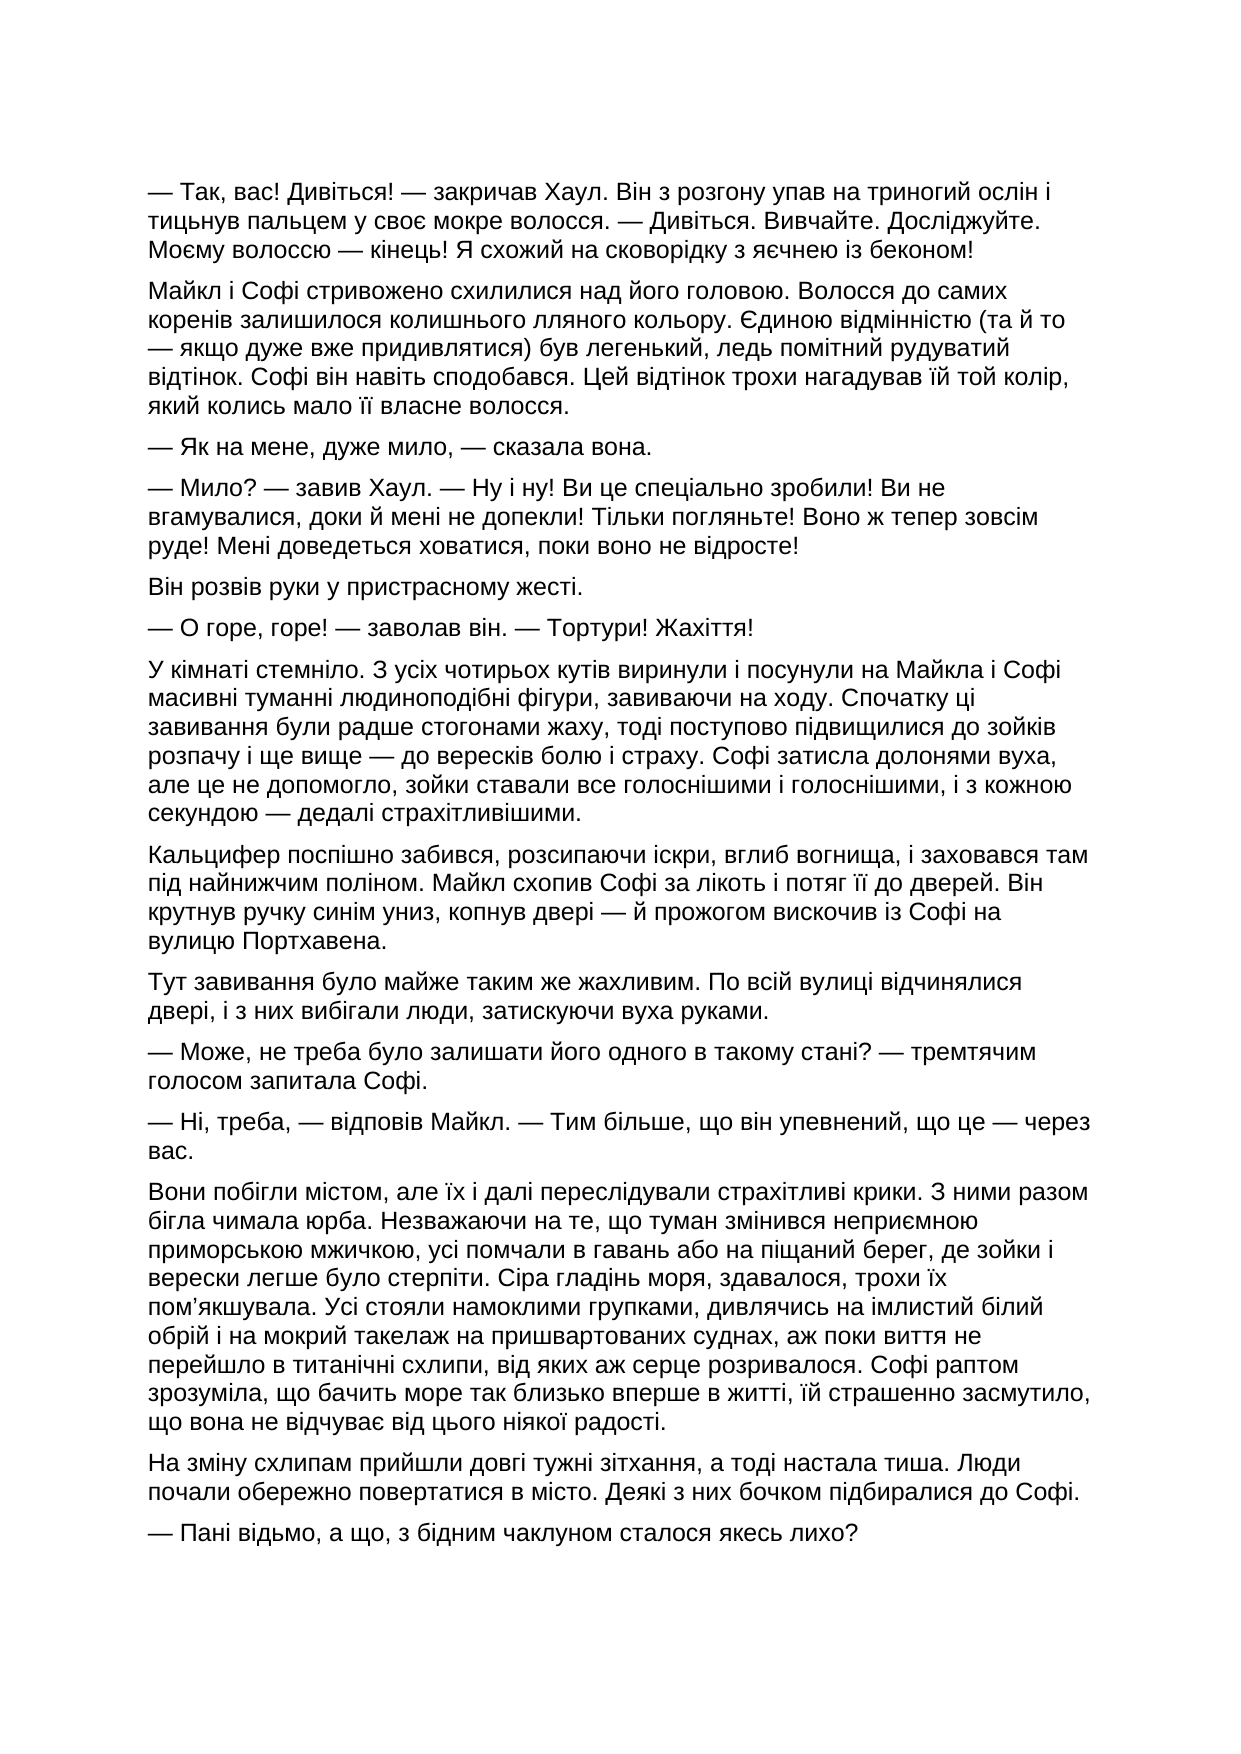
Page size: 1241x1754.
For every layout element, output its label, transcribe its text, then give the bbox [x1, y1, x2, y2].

text — Як на мене, дуже мило, — сказала вона. [148, 432, 1092, 461]
text Кальцифер поспішно забився, розсипаючи іскри, вглиб вогнища, і заховався там під найнижчим поліном. Майкл схопив Софі за лікоть і потяг її до дверей. Він крутнув ручку синім униз, копнув двері — й прожогом вискочив із Софі на вулицю Портхавена. [148, 840, 1092, 955]
text — Мило? — завив Хаул. — Ну і ну! Ви це спеціально зробили! Ви не вгамувалися, доки й мені не допекли! Тільки погляньте! Воно ж тепер зовсім руде! Мені доведеться ховатися, поки воно не відросте! [148, 473, 1092, 560]
text У кімнаті стемніло. З усіх чотирьох кутів виринули і посунули на Майкла і Софі масивні туманні людиноподібні фігури, завиваючи на ходу. Спочатку ці завивання були радше стогонами жаху, тоді поступово підвищилися до зойків розпачу і ще вище — до вересків болю і страху. Софі затисла долонями вуха, але це не допомогло, зойки ставали все голоснішими і голоснішими, і з кожною секундою — дедалі страхітливішими. [148, 655, 1092, 827]
text Тут завивання було майже таким же жахливим. По всій вулиці відчинялися двері, і з них вибігали люди, затискуючи вуха руками. [148, 967, 1092, 1025]
text — Ні, треба, — відповів Майкл. — Тим більше, що він упевнений, що це — через вас. [148, 1107, 1092, 1165]
text — Так, вас! Дивіться! — закричав Хаул. Він з розгону упав на триногий ослін і тицьнув пальцем у своє мокре волосся. — Дивіться. Вивчайте. Досліджуйте. Моєму волоссю — кінець! Я схожий на сковорідку з яєчнею із беконом! [148, 177, 1092, 263]
text Він розвів руки у пристрасному жесті. [148, 572, 1092, 601]
text Майкл і Софі стривожено схилилися над його головою. Волосся до самих коренів залишилося колишнього лляного кольору. Єдиною відмінністю (та й то — якщо дуже вже придивлятися) був легенький, ледь помітний рудуватий відтінок. Софі він навіть сподобався. Цей відтінок трохи нагадував їй той колір, який колись мало її власне волосся. [148, 276, 1092, 420]
text — О горе, горе! — заволав він. — Тортури! Жахіття! [148, 613, 1092, 642]
text — Пані відьмо, а що, з бідним чаклуном сталося якесь лихо? [148, 1518, 1092, 1547]
text — Може, не треба було залишати його одного в такому стані? — тремтячим голосом запитала Софі. [148, 1037, 1092, 1095]
text Вони побігли містом, але їх і далі переслідували страхітливі крики. З ними разом бігла чимала юрба. Незважаючи на те, що туман змінився неприємною приморською мжичкою, усі помчали в гавань або на піщаний берег, де зойки і верески легше було стерпіти. Сіра гладінь моря, здавалося, трохи їх пом’якшувала. Усі стояли намоклими групками, дивлячись на імлистий білий обрій і на мокрий такелаж на пришвартованих суднах, аж поки виття не перейшло в титанічні схлипи, від яких аж серце розривалося. Софі раптом зрозуміла, що бачить море так близько вперше в житті, їй страшенно засмутило, що вона не відчуває від цього ніякої радості. [148, 1177, 1092, 1436]
text На зміну схлипам прийшли довгі тужні зітхання, а тоді настала тиша. Люди почали обережно повертатися в місто. Деякі з них бочком підбиралися до Софі. [148, 1448, 1092, 1506]
